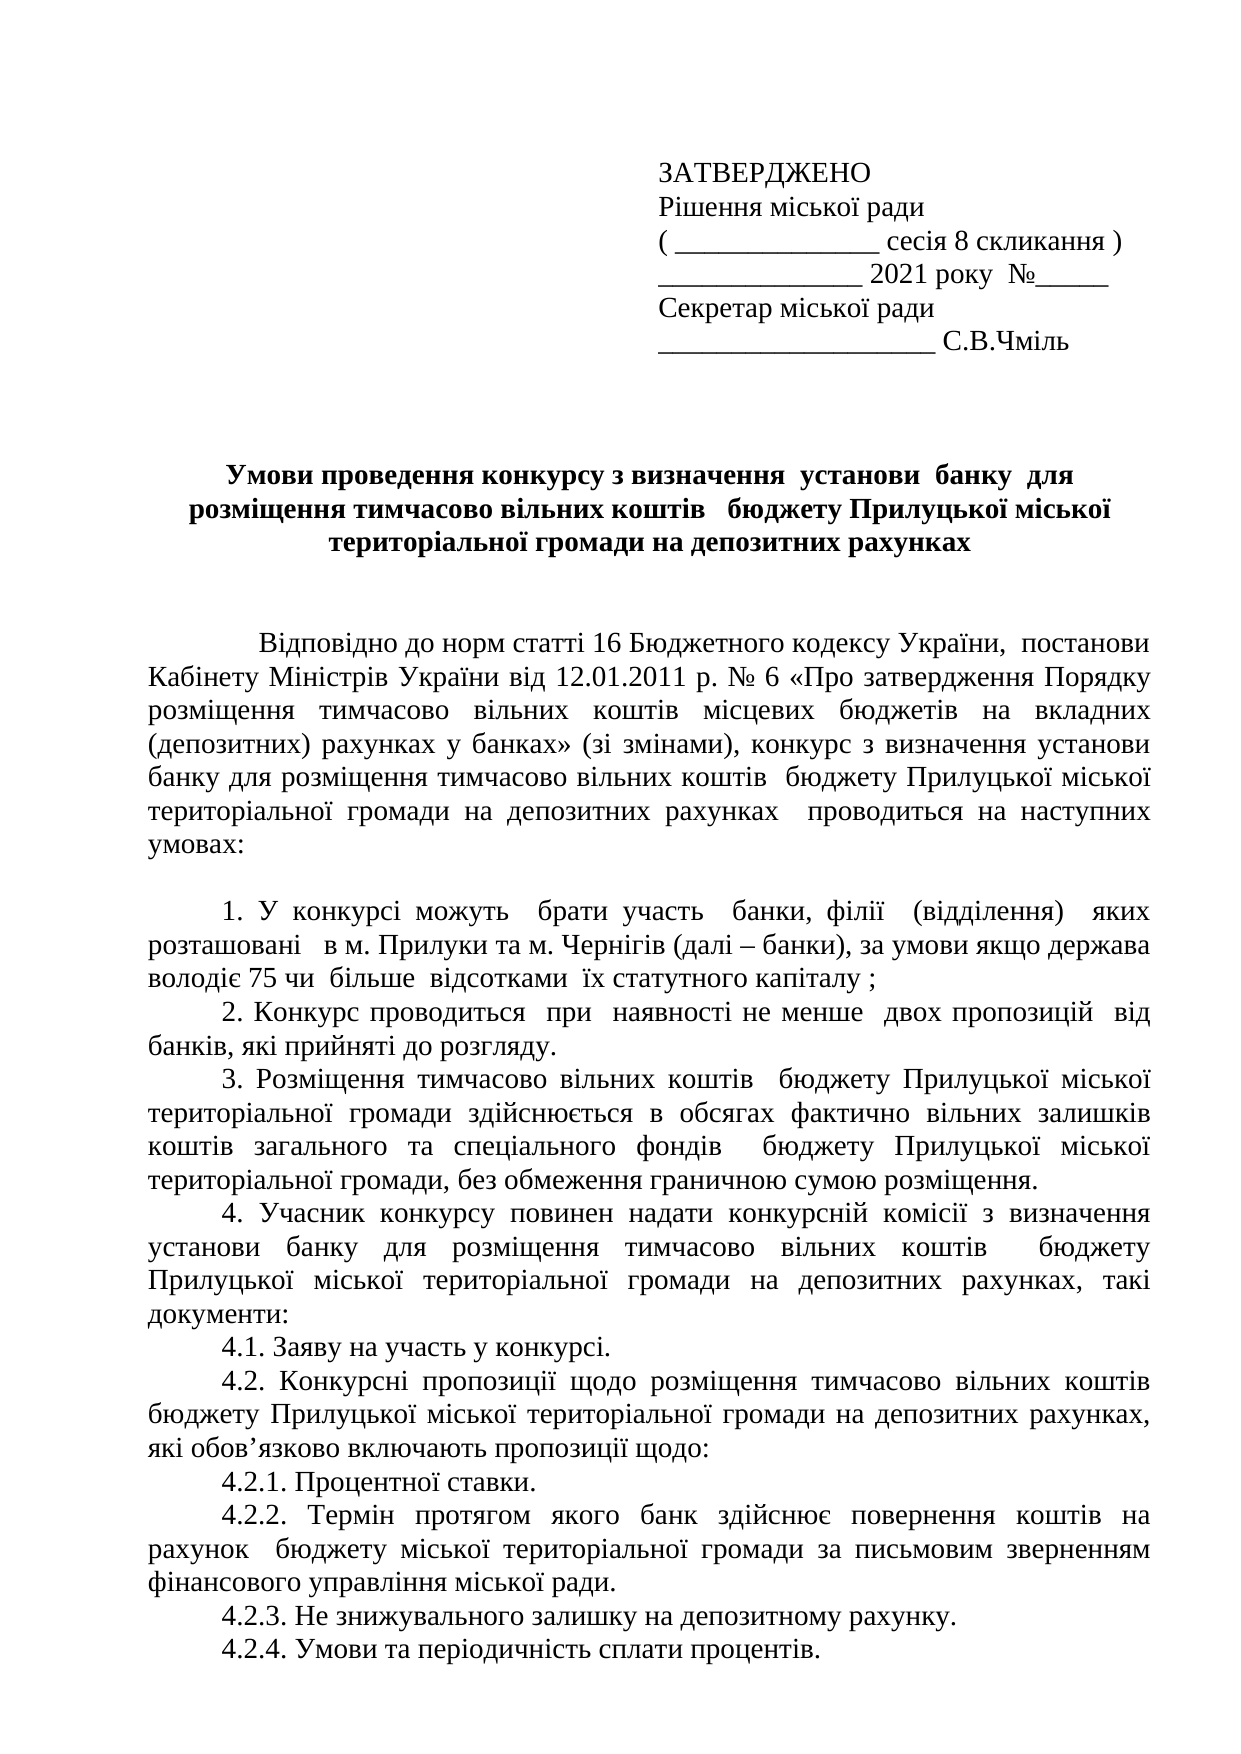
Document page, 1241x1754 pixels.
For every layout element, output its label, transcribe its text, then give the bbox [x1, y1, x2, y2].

text 4.2. Конкурсні пропозиції щодо розміщення тимчасово вільних коштів бюджету Прилуцької міської територіальної громади на депозитних рахунках, які обов’язково включають пропозиції щодо: [148, 1363, 1152, 1464]
text Відповідно до норм статті 16 Бюджетного кодексу України, постанови Кабінету Міністрів України від 12.01.2011 p. № 6 «Про затвердження Порядку розміщення тимчасово вільних коштів місцевих бюджетів на вкладних (депозитних) рахунках у банках» (зі змінами), конкурс з визначення установи банку для розміщення тимчасово вільних коштів бюджету Прилуцької міської територіальної громади на депозитних рахунках проводиться на наступних умовах: [148, 625, 1152, 860]
text 1. У конкурсі можуть брати участь банки, філії (відділення) яких розташовані в м. Прилуки та м. Чернігів (далі – банки), за умови якщо держава володіє 75 чи більше відсотками їх статутного капіталу ; [148, 893, 1152, 994]
text 4.2.4. Умови та періодичність сплати процентів. [148, 1631, 1152, 1665]
text ЗАТВЕРДЖЕНО [148, 156, 1152, 189]
text 4. Учасник конкурсу повинен надати конкурсній комісії з визначення установи банку для розміщення тимчасово вільних коштів бюджету Прилуцької міської територіальної громади на депозитних рахунках, такі документи: [148, 1195, 1152, 1329]
text 3. Розміщення тимчасово вільних коштів бюджету Прилуцької міської територіальної громади здійснюється в обсягах фактично вільних залишків коштів загального та спеціального фондів бюджету Прилуцької міської територіальної громади, без обмеження граничною сумою розміщення. [148, 1061, 1152, 1195]
text Умови проведення конкурсу з визначення установи банку для розміщення тимчасово вільних коштів бюджету Прилуцької міської територіальної громади на депозитних рахунках [148, 457, 1152, 558]
text ( ______________ сесія 8 скликання ) [148, 223, 1152, 256]
text 4.2.2. Термін протягом якого банк здійснює повернення коштів на рахунок бюджету міської територіальної громади за письмовим зверненням фінансового управління міської ради. [148, 1497, 1152, 1598]
text Секретар міської ради [148, 290, 1152, 323]
text 2. Конкурс проводиться при наявності не менше двох пропозицій від банків, які прийняті до розгляду. [148, 994, 1152, 1061]
text 4.2.3. Не знижувального залишку на депозитному рахунку. [148, 1598, 1152, 1631]
text 4.1. Заяву на участь у конкурсі. [148, 1329, 1152, 1363]
text Рішення міської ради [148, 189, 1152, 223]
text ___________________ С.В.Чміль [148, 323, 1152, 357]
text 4.2.1. Процентної ставки. [148, 1464, 1152, 1497]
text ______________ 2021 року №_____ [148, 256, 1152, 290]
